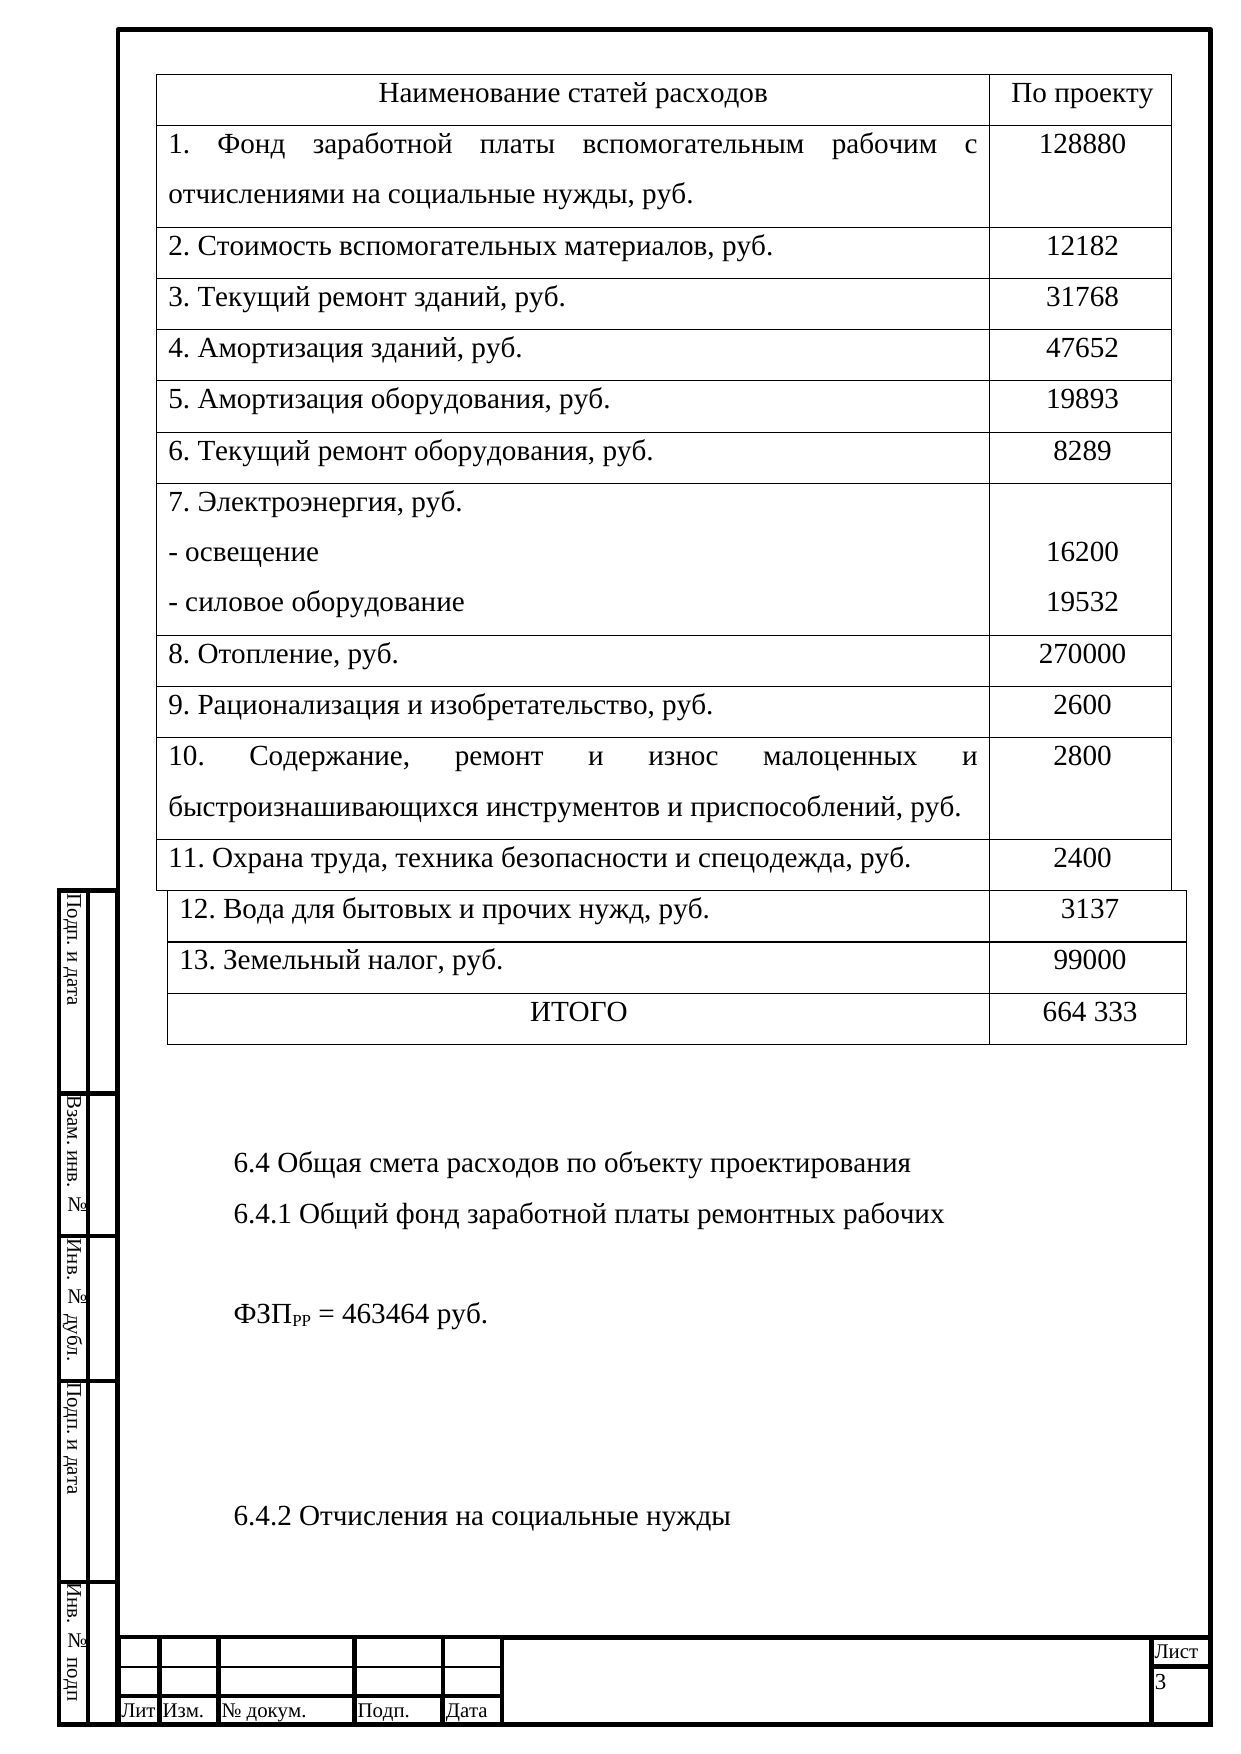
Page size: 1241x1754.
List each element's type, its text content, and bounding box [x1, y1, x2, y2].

text 6.4.1 Общий фонд заработной платы ремонтных рабочих [162, 1196, 1181, 1229]
table_cell 12182 [990, 228, 1171, 278]
table_cell 7. Электроэнергия, руб. - освещение - силовое оборудование [157, 484, 989, 635]
table_cell 10. Содержание, ремонт и износ малоценных и быстроизнашивающихся инструментов и приспособлений, руб. [157, 738, 989, 839]
table_cell 2400 [990, 840, 1171, 890]
table_cell 19893 [990, 381, 1171, 432]
table_cell 31768 [990, 279, 1171, 329]
table_cell 47652 [990, 330, 1171, 380]
table_cell 128880 [990, 126, 1171, 227]
table_cell 270000 [990, 636, 1171, 686]
table_cell 12. Вода для бытовых и прочих нужд, руб. [168, 891, 989, 941]
table_cell 2. Стоимость вспомогательных материалов, руб. [157, 228, 989, 278]
table_cell 1. Фонд заработной платы вспомогательным рабочим с отчислениями на социальные нужды, руб. [157, 126, 989, 227]
table_cell 2800 [990, 738, 1171, 839]
table_header Наименование статей расходов [157, 75, 989, 125]
table_cell 2600 [990, 687, 1171, 737]
text 6.4 Общая смета расходов по объекту проектирования [162, 1146, 1181, 1179]
table_cell 664 333 [990, 994, 1186, 1044]
table_cell 16200 19532 [990, 484, 1171, 635]
table_cell 4. Амортизация зданий, руб. [157, 330, 989, 380]
table_cell 9. Рационализация и изобретательство, руб. [157, 687, 989, 737]
table_cell 99000 [990, 943, 1186, 993]
table_cell ИТОГО [168, 994, 989, 1044]
table_cell 11. Охрана труда, техника безопасности и спецодежда, руб. [157, 840, 989, 890]
table_header По проекту [990, 75, 1171, 125]
table_cell 8. Отопление, руб. [157, 636, 989, 686]
table_cell 13. Земельный налог, руб. [168, 943, 989, 993]
table_cell 3137 [990, 891, 1186, 941]
text ФЗПРР = 463464 руб. [162, 1296, 1181, 1330]
text 6.4.2 Отчисления на социальные нужды [162, 1498, 1181, 1531]
table_cell 3. Текущий ремонт зданий, руб. [157, 279, 989, 329]
table_cell 8289 [990, 433, 1171, 483]
table_cell 5. Амортизация оборудования, руб. [157, 381, 989, 432]
table_cell 6. Текущий ремонт оборудования, руб. [157, 433, 989, 483]
